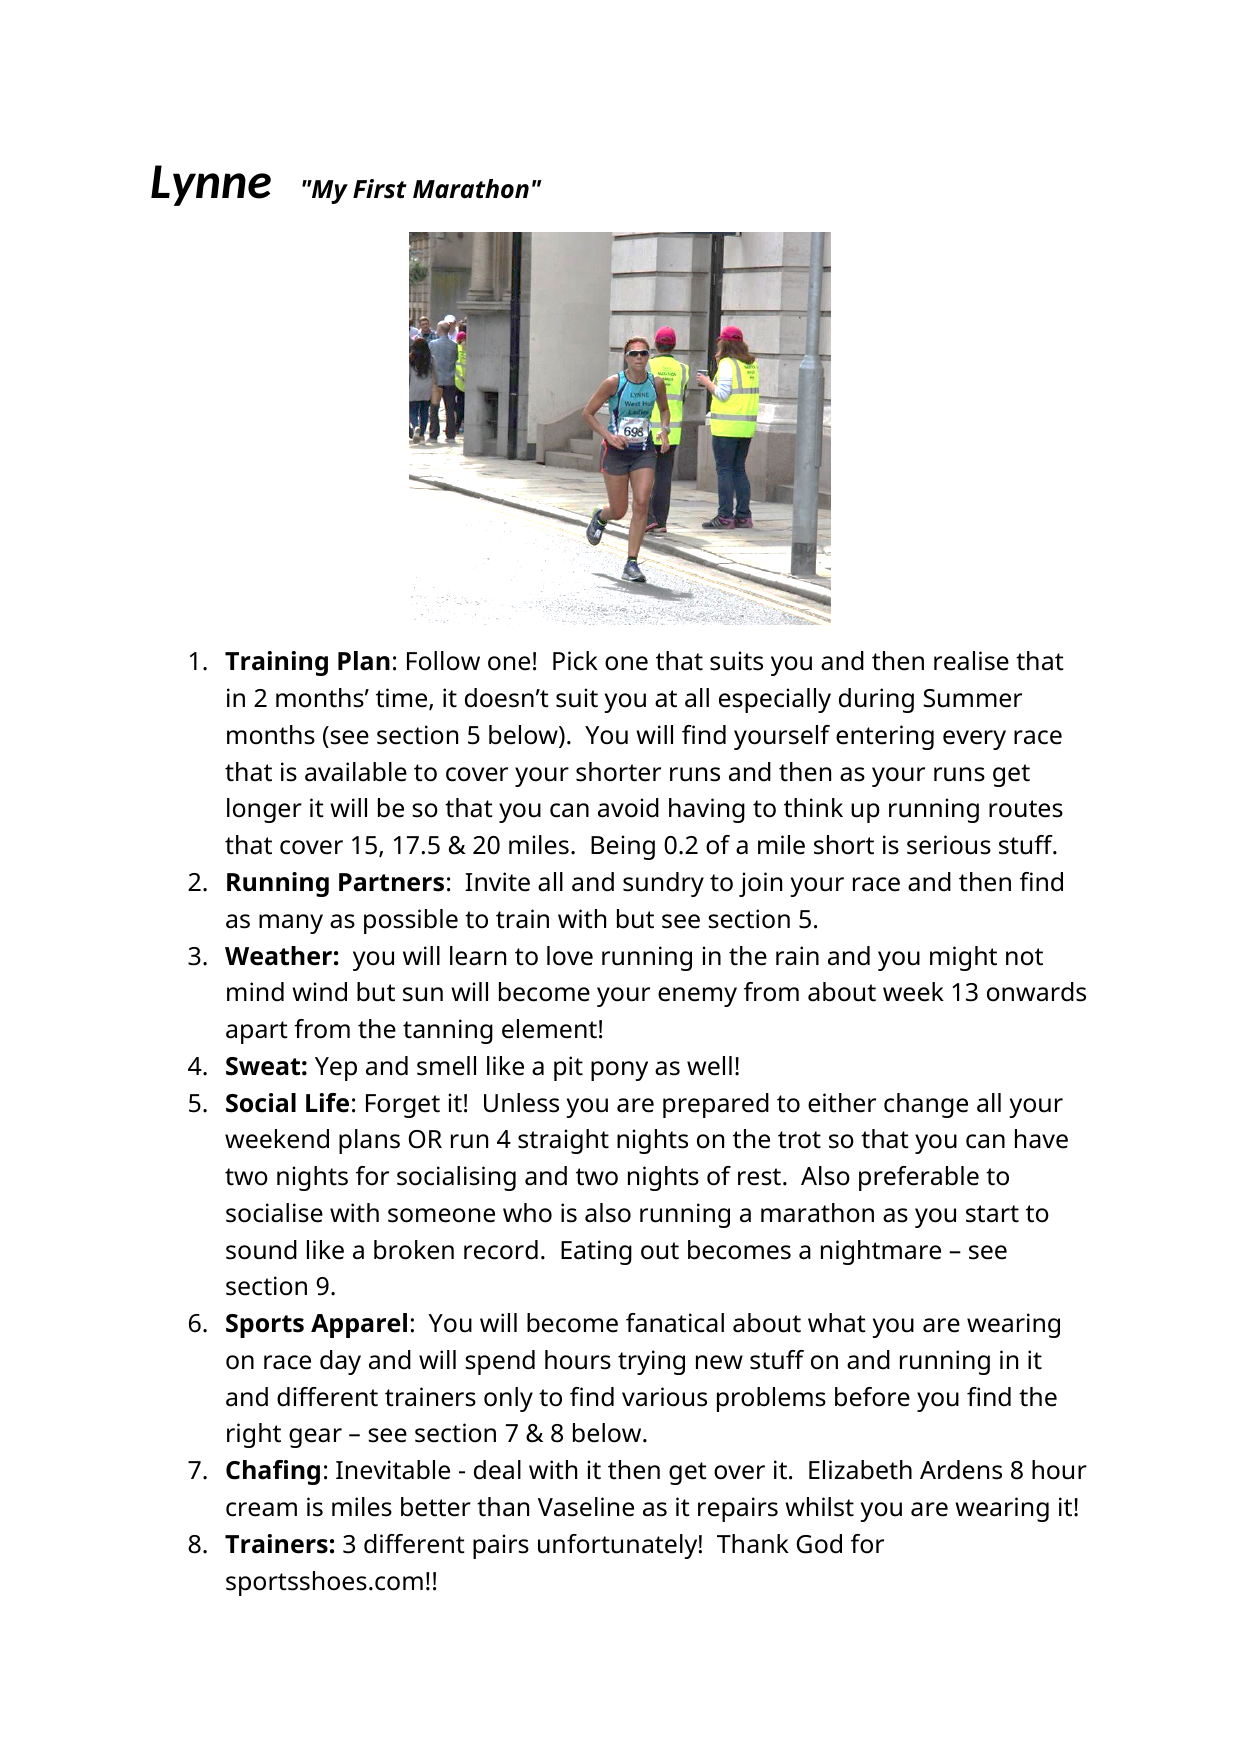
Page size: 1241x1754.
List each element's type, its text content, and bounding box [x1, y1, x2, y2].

list Sports Apparel: You will become fanatical about what you are wearing on race day and will spend hours trying new stuff on and running in it and different trainers only to find various problems before you find the right gear – see section 7 & 8 below. [187, 1306, 1090, 1450]
list Training Plan: Follow one! Pick one that suits you and then realise that in 2 months’ time, it doesn’t suit you at all especially during Summer months (see section 5 below). You will find yourself entering every race that is available to cover your shorter runs and then as your runs get longer it will be so that you can avoid having to think up running routes that cover 15, 17.5 & 20 miles. Being 0.2 of a mile short is serious stuff. [187, 644, 1090, 862]
list Social Life: Forget it! Unless you are prepared to either change all your weekend plans OR run 4 straight nights on the trot so that you can have two nights for socialising and two nights of rest. Also preferable to socialise with someone who is also running a marathon as you start to sound like a broken record. Eating out becomes a nightmare – see section 9. [187, 1085, 1090, 1303]
list Trainers: 3 different pairs unfortunately! Thank God for sportsshoes.com!! [187, 1526, 1090, 1597]
list Weather: you will learn to love running in the rain and you might not mind wind but sun will become your enemy from about week 13 onwards apart from the tanning element! [187, 938, 1090, 1046]
list Chafing: Inevitable - deal with it then get over it. Elizabeth Ardens 8 hour cream is miles better than Vaseline as it repairs whilst you are wearing it! [187, 1453, 1090, 1524]
text Lynne "My First Marathon" [150, 150, 1090, 211]
list Sweat: Yep and smell like a pit pony as well! [187, 1048, 1090, 1082]
list Running Partners: Invite all and sundry to join your race and then find as many as possible to train with but see section 5. [187, 864, 1090, 935]
picture [409, 232, 831, 625]
